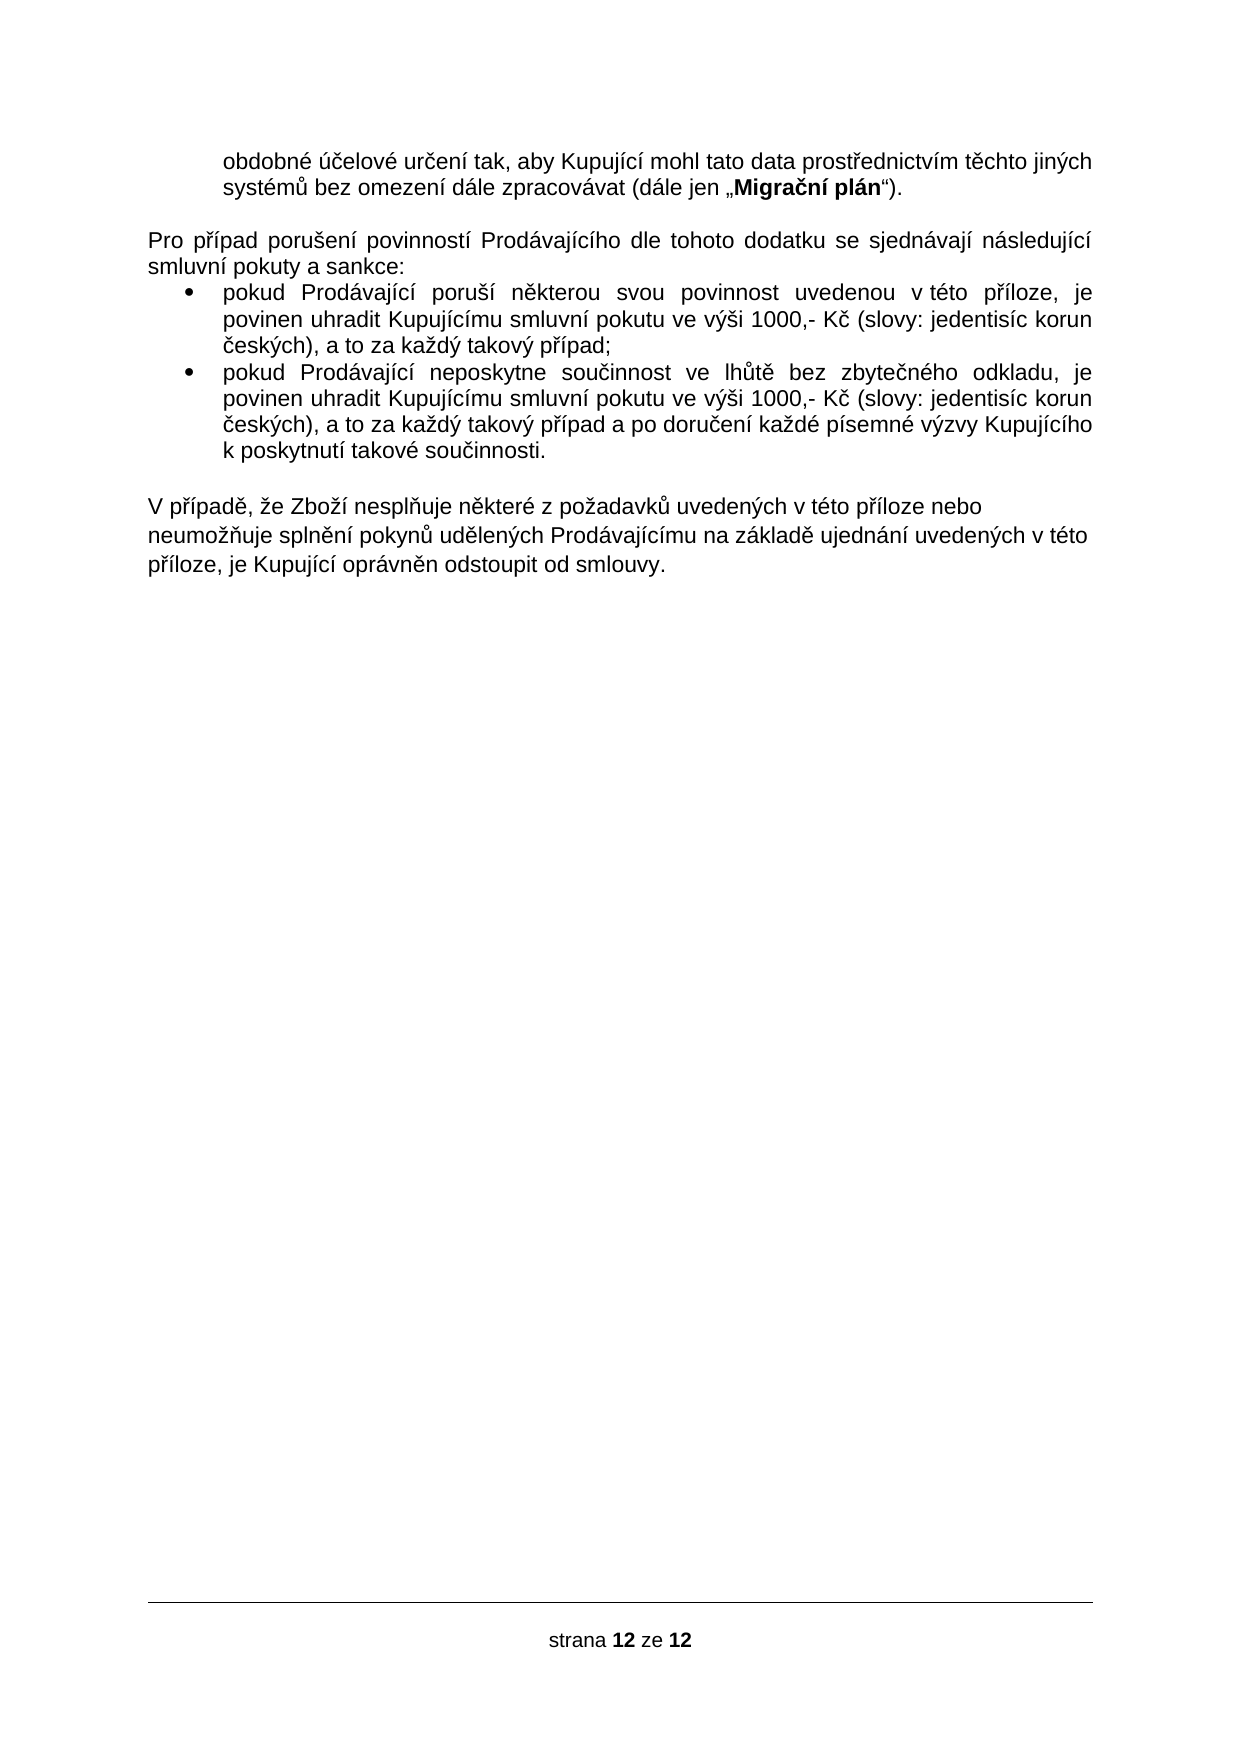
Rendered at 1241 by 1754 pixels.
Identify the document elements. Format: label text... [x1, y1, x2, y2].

text V případě, že Zboží nesplňuje některé z požadavků uvedených v této příloze nebo neumožňuje splnění pokynů udělených Prodávajícímu na základě ujednání uvedených v této příloze, je Kupující oprávněn odstoupit od smlouvy. [148, 490, 1093, 578]
list pokud Prodávající neposkytne součinnost ve lhůtě bez zbytečného odkladu, je povinen uhradit Kupujícímu smluvní pokutu ve výši 1000,- Kč (slovy: jedentisíc korun českých), a to za každý takový případ a po doručení každé písemné výzvy Kupujícího k poskytnutí takové součinnosti. [185, 358, 1093, 464]
list pokud Prodávající poruší některou svou povinnost uvedenou v této příloze, je povinen uhradit Kupujícímu smluvní pokutu ve výši 1000,- Kč (slovy: jedentisíc korun českých), a to za každý takový případ; [185, 279, 1093, 358]
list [185, 148, 1093, 200]
text Pro případ porušení povinností Prodávajícího dle tohoto dodatku se sjednávají následující smluvní pokuty a sankce: [148, 227, 1093, 279]
